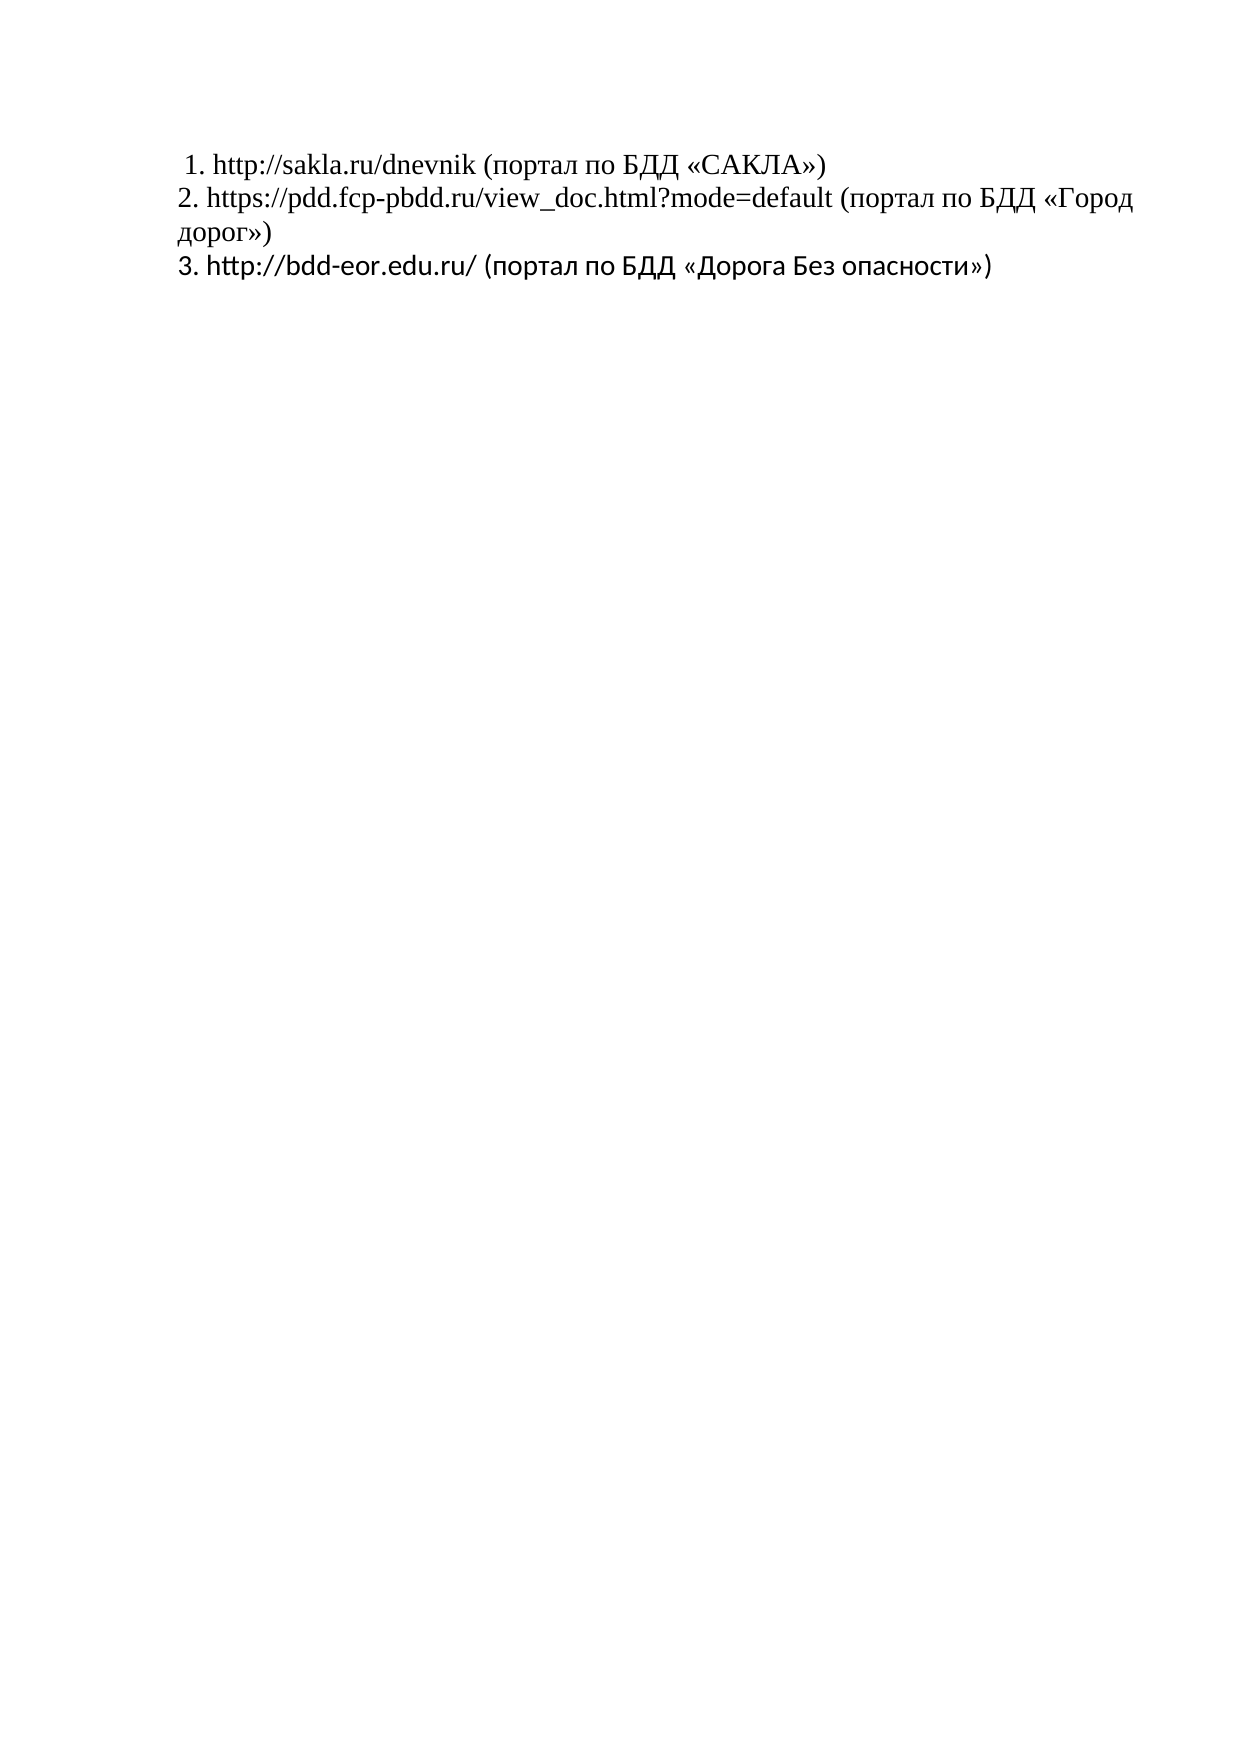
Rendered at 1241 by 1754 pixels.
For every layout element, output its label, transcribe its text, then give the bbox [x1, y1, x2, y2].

text 2. https://pdd.fcp-pbdd.ru/view_doc.html?mode=default (портал по БДД «Город дорог») [177, 180, 1152, 247]
text 1. http://sakla.ru/dnevnik (портал по БДД «САКЛА») [177, 147, 1152, 180]
text 3. http://bdd-eor.edu.ru/ (портал по БДД «Дорога Без опасности») [177, 247, 1152, 283]
